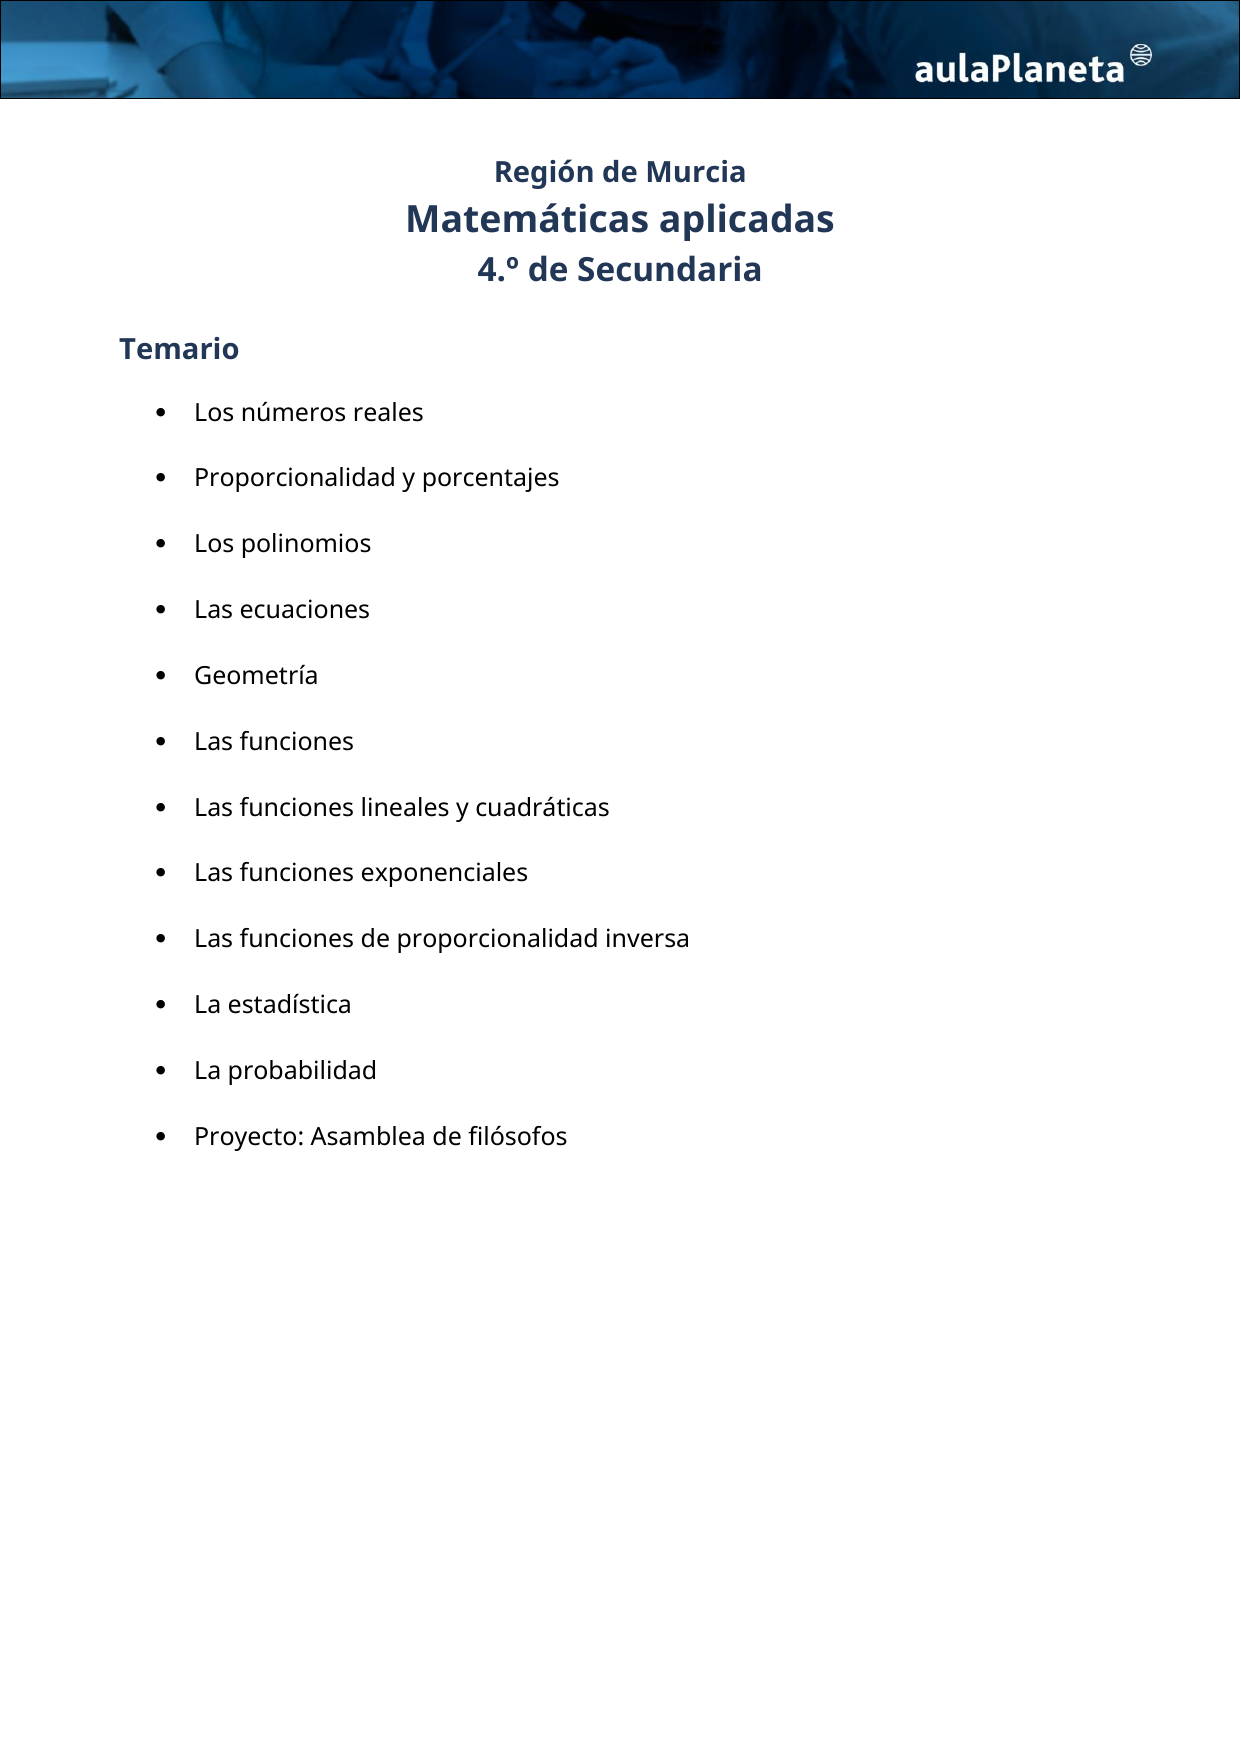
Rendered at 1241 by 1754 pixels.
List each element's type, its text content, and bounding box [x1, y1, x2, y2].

table_header Región de Murcia [119, 152, 1121, 191]
picture [1, 1, 1239, 98]
table_cell Los números reales Proporcionalidad y porcentajes Los polinomios Las ecuaciones Geometría Las funciones Las funciones lineales y cuadráticas Las funciones exponenciales Las funciones de proporcionalidad inversa La estadística La probabilidad Proyecto: Asamblea de filósofos [119, 369, 1121, 1183]
table_cell Matemáticas aplicadas [119, 193, 1121, 244]
table_cell 4.º de Secundaria [119, 246, 1121, 291]
table_header Temario [119, 328, 1121, 368]
